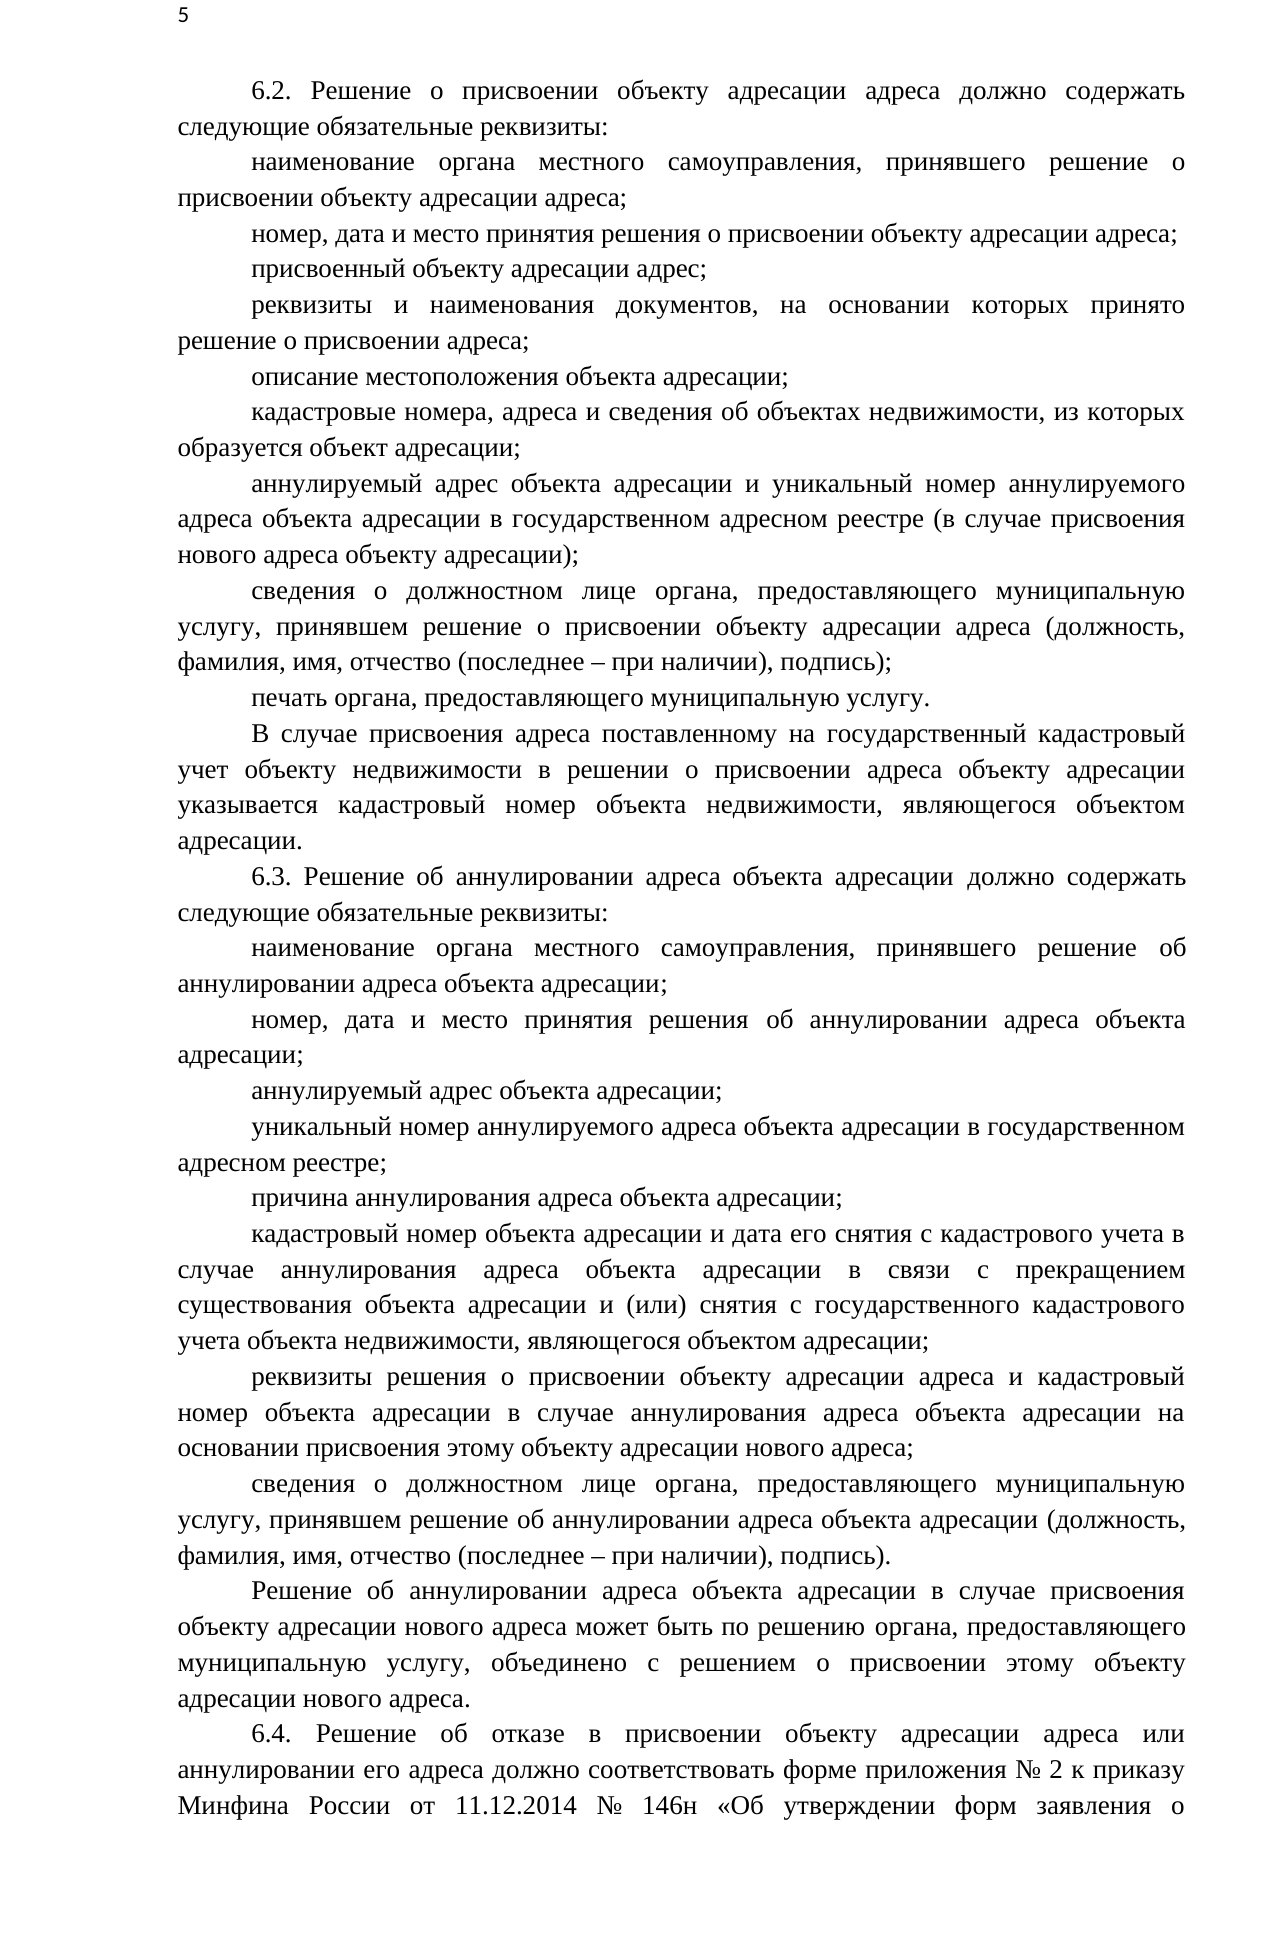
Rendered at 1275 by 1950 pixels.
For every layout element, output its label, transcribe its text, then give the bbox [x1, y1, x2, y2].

text 6.3. Решение об аннулировании адреса объекта адресации должно содержать следующие обязательные реквизиты: [177, 860, 1186, 927]
text В случае присвоения адреса поставленному на государственный кадастровый учет объекту недвижимости в решении о присвоении адреса объекту адресации указывается кадастровый номер объекта недвижимости, являющегося объектом адресации. [177, 717, 1186, 855]
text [177, 1717, 1186, 1820]
text присвоенный объекту адресации адрес; [177, 252, 1186, 284]
text уникальный номер аннулируемого адреса объекта адресации в государственном адресном реестре; [177, 1110, 1186, 1177]
text реквизиты решения о присвоении объекту адресации адреса и кадастровый номер объекта адресации в случае аннулирования адреса объекта адресации на основании присвоения этому объекту адресации нового адреса; [177, 1360, 1186, 1463]
text кадастровые номера, адреса и сведения об объектах недвижимости, из которых образуется объект адресации; [177, 395, 1186, 462]
text сведения о должностном лице органа, предоставляющего муниципальную услугу, принявшем решение о присвоении объекту адресации адреса (должность, фамилия, имя, отчество (последнее – при наличии), подпись); [177, 574, 1186, 677]
text кадастровый номер объекта адресации и дата его снятия с кадастрового учета в случае аннулирования адреса объекта адресации в связи с прекращением существования объекта адресации и (или) снятия с государственного кадастрового учета объекта недвижимости, являющегося объектом адресации; [177, 1217, 1186, 1356]
text Решение об аннулировании адреса объекта адресации в случае присвоения объекту адресации нового адреса может быть по решению органа, предоставляющего муниципальную услугу, объединено с решением о присвоении этому объекту адресации нового адреса. [177, 1574, 1186, 1713]
text причина аннулирования адреса объекта адресации; [177, 1181, 1186, 1213]
text наименование органа местного самоуправления, принявшего решение о присвоении объекту адресации адреса; [177, 145, 1186, 212]
text аннулируемый адрес объекта адресации и уникальный номер аннулируемого адреса объекта адресации в государственном адресном реестре (в случае присвоения нового адреса объекту адресации); [177, 467, 1186, 569]
text сведения о должностном лице органа, предоставляющего муниципальную услугу, принявшем решение об аннулировании адреса объекта адресации (должность, фамилия, имя, отчество (последнее – при наличии), подпись). [177, 1467, 1186, 1570]
text описание местоположения объекта адресации; [177, 360, 1186, 391]
text печать органа, предоставляющего муниципальную услугу. [177, 681, 1186, 712]
text аннулируемый адрес объекта адресации; [177, 1074, 1186, 1105]
text номер, дата и место принятия решения об аннулировании адреса объекта адресации; [177, 1003, 1186, 1070]
text номер, дата и место принятия решения о присвоении объекту адресации адреса; [177, 217, 1186, 248]
text реквизиты и наименования документов, на основании которых принято решение о присвоении адреса; [177, 288, 1186, 355]
text наименование органа местного самоуправления, принявшего решение об аннулировании адреса объекта адресации; [177, 931, 1186, 998]
text 6.2. Решение о присвоении объекту адресации адреса должно содержать следующие обязательные реквизиты: [177, 74, 1186, 141]
